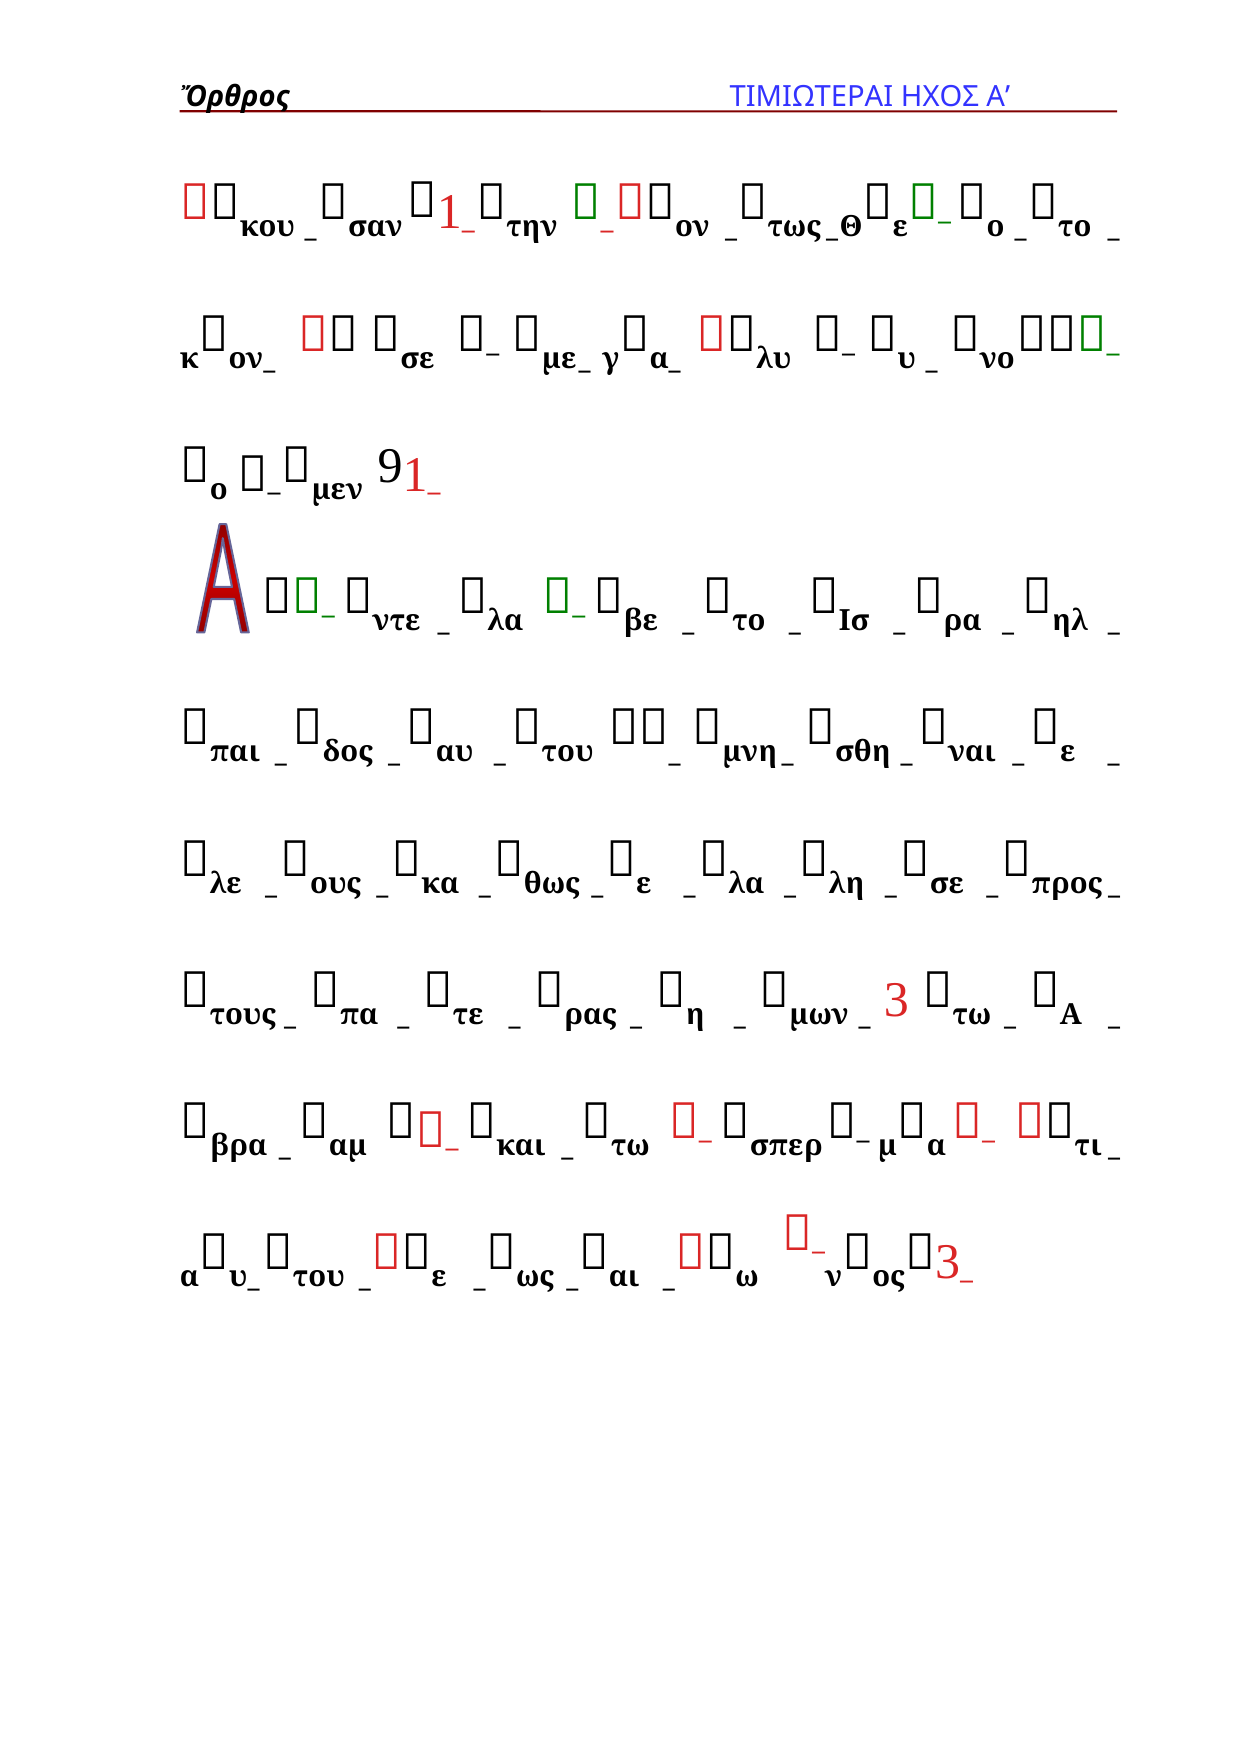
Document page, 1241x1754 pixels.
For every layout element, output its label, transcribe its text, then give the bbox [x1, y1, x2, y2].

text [179, 115, 1120, 508]
text _ ντε_ λα_ βε_ το_ Ισ_ ρα_ ηλ_ παι_ δος_ αυ_ του_ μνη_ σθη_ ναι_ ε_ λε_ ους_ κα_ θως_ ε_ λα_ λη_ σε_ προς_ τους_ πα_ τε_ ρας_ η_ μων_  τω_ Α_ βρα_ αμ_ και_ τω_ σπερ_ μα_ τι_ αυ_ του_ ε_.ως_ αι_ ω_ νος_ [179, 508, 1120, 1296]
